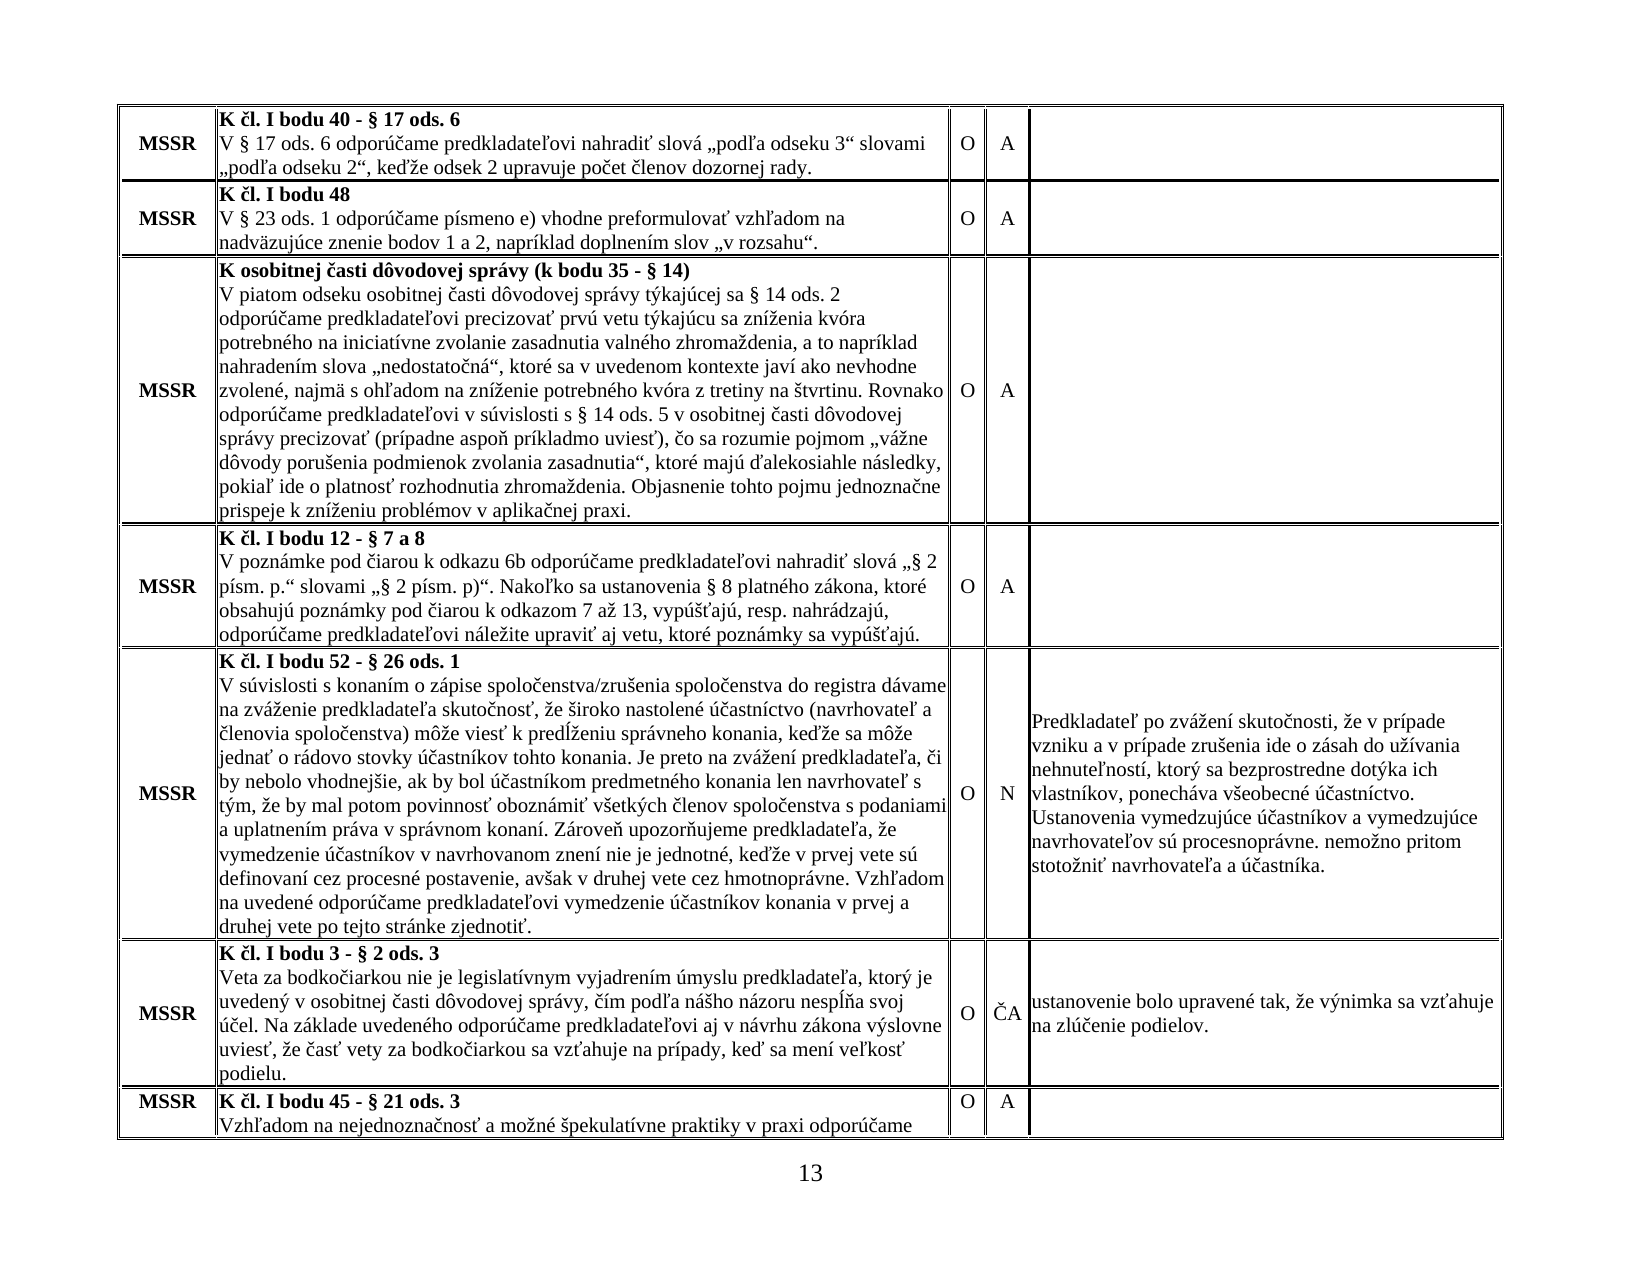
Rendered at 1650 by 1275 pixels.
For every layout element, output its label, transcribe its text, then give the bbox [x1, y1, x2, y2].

table_cell [1029, 107, 1501, 179]
table_cell MSSR [120, 107, 217, 179]
table_cell A [986, 105, 1029, 179]
table_cell K čl. I bodu 12 - § 7 a 8 V poznámke pod čiarou k odkazu 6b odporúčame predkladateľovi nahradiť slová „§ 2 písm. p.“ slovami „§ 2 písm. p)“. Nakoľko sa ustanovenia § 8 platného zákona, ktoré obsahujú poznámky pod čiarou k odkazom 7 až 13, vypúšťajú, resp. nahrádzajú, odporúčame predkladateľovi náležite upraviť aj vetu, ktoré poznámky sa vypúšťajú. [218, 526, 948, 646]
table_cell A [986, 1089, 1029, 1137]
table_cell [1031, 254, 1501, 522]
table_cell MSSR [118, 646, 217, 938]
table_cell K čl. I bodu 52 - § 26 ods. 1 V súvislosti s konaním o zápise spoločenstva/zrušenia spoločenstva do registra dávame na zváženie predkladateľa skutočnosť, že široko nastolené účastníctvo (navrhovateľ a členovia spoločenstva) môže viesť k predĺženiu správneho konania, keďže sa môže jednať o rádovo stovky účastníkov tohto konania. Je preto na zvážení predkladateľa, či by nebolo vhodnejšie, ak by bol účastníkom predmetného konania len navrhovateľ s tým, že by mal potom povinnosť oboznámiť všetkých členov spoločenstva s podaniami a uplatnením práva v správnom konaní. Zároveň upozorňujeme predkladateľa, že vymedzenie účastníkov v navrhovanom znení nie je jednotné, keďže v prvej vete sú definovaní cez procesné postavenie, avšak v druhej vete cez hmotnoprávne. Vzhľadom na uvedené odporúčame predkladateľovi vymedzenie účastníkov konania v prvej a druhej vete po tejto stránke zjednotiť. [218, 649, 948, 938]
table_cell K čl. I bodu 48 V § 23 ods. 1 odporúčame písmeno e) vhodne preformulovať vzhľadom na nadväzujúce znenie bodov 1 a 2, napríklad doplnením slov „v rozsahu“. [218, 182, 948, 254]
table_cell [1029, 1085, 1501, 1137]
table_cell K osobitnej časti dôvodovej správy (k bodu 35 - § 14) V piatom odseku osobitnej časti dôvodovej správy týkajúcej sa § 14 ods. 2 odporúčame predkladateľovi precizovať prvú vetu týkajúcu sa zníženia kvóra potrebného na iniciatívne zvolanie zasadnutia valného zhromaždenia, a to napríklad nahradením slova „nedostatočná“, ktoré sa v uvedenom kontexte javí ako nevhodne zvolené, najmä s ohľadom na zníženie potrebného kvóra z tretiny na štvrtinu. Rovnako odporúčame predkladateľovi v súvislosti s § 14 ods. 5 v osobitnej časti dôvodovej správy precizovať (prípadne aspoň príkladmo uviesť), čo sa rozumie pojmom „vážne dôvody porušenia podmienok zvolania zasadnutia“, ktoré majú ďalekosiahle následky, pokiaľ ide o platnosť rozhodnutia zhromaždenia. Objasnenie tohto pojmu jednoznačne prispeje k zníženiu problémov v aplikačnej praxi. [218, 258, 948, 522]
table_cell ČA [987, 941, 1028, 1085]
table_cell O [951, 941, 984, 1085]
table_cell MSSR [120, 254, 215, 522]
table_cell O [951, 258, 984, 522]
table_cell O [951, 526, 984, 646]
table_cell O [951, 649, 984, 938]
table_cell O [950, 107, 986, 179]
table_cell A [987, 526, 1028, 646]
table_cell A [987, 182, 1028, 254]
table_cell Predkladateľ po zvážení skutočnosti, že v prípade vzniku a v prípade zrušenia ide o zásah do užívania nehnuteľností, ktorý sa bezprostredne dotýka ich vlastníkov, ponecháva všeobecné účastníctvo. Ustanovenia vymedzujúce účastníkov a vymedzujúce navrhovateľov sú procesnoprávne. nemožno pritom stotožniť navrhovateľa a účastníka. [1029, 646, 1502, 938]
table_cell O [950, 1089, 986, 1137]
table_cell N [987, 649, 1028, 938]
table_cell MSSR [118, 938, 217, 1085]
table_cell [1031, 179, 1501, 254]
table_cell MSSR [120, 522, 215, 646]
table_cell A [987, 258, 1028, 522]
table_cell ustanovenie bolo upravené tak, že výnimka sa vzťahuje na zlúčenie podielov. [1029, 938, 1502, 1085]
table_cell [217, 1089, 950, 1137]
table_cell K čl. I bodu 3 - § 2 ods. 3 Veta za bodkočiarkou nie je legislatívnym vyjadrením úmyslu predkladateľa, ktorý je uvedený v osobitnej časti dôvodovej správy, čím podľa nášho názoru nespĺňa svoj účel. Na základe uvedeného odporúčame predkladateľovi aj v návrhu zákona výslovne uviesť, že časť vety za bodkočiarkou sa vzťahuje na prípady, keď sa mení veľkosť podielu. [218, 941, 948, 1085]
table_cell K čl. I bodu 40 - § 17 ods. 6 V § 17 ods. 6 odporúčame predkladateľovi nahradiť slová „podľa odseku 3“ slovami „podľa odseku 2“, keďže odsek 2 upravuje počet členov dozornej rady. [217, 107, 950, 179]
table_cell [1031, 522, 1501, 646]
table_cell MSSR [120, 1085, 217, 1137]
table_cell O [951, 182, 984, 254]
table_cell MSSR [120, 179, 215, 254]
